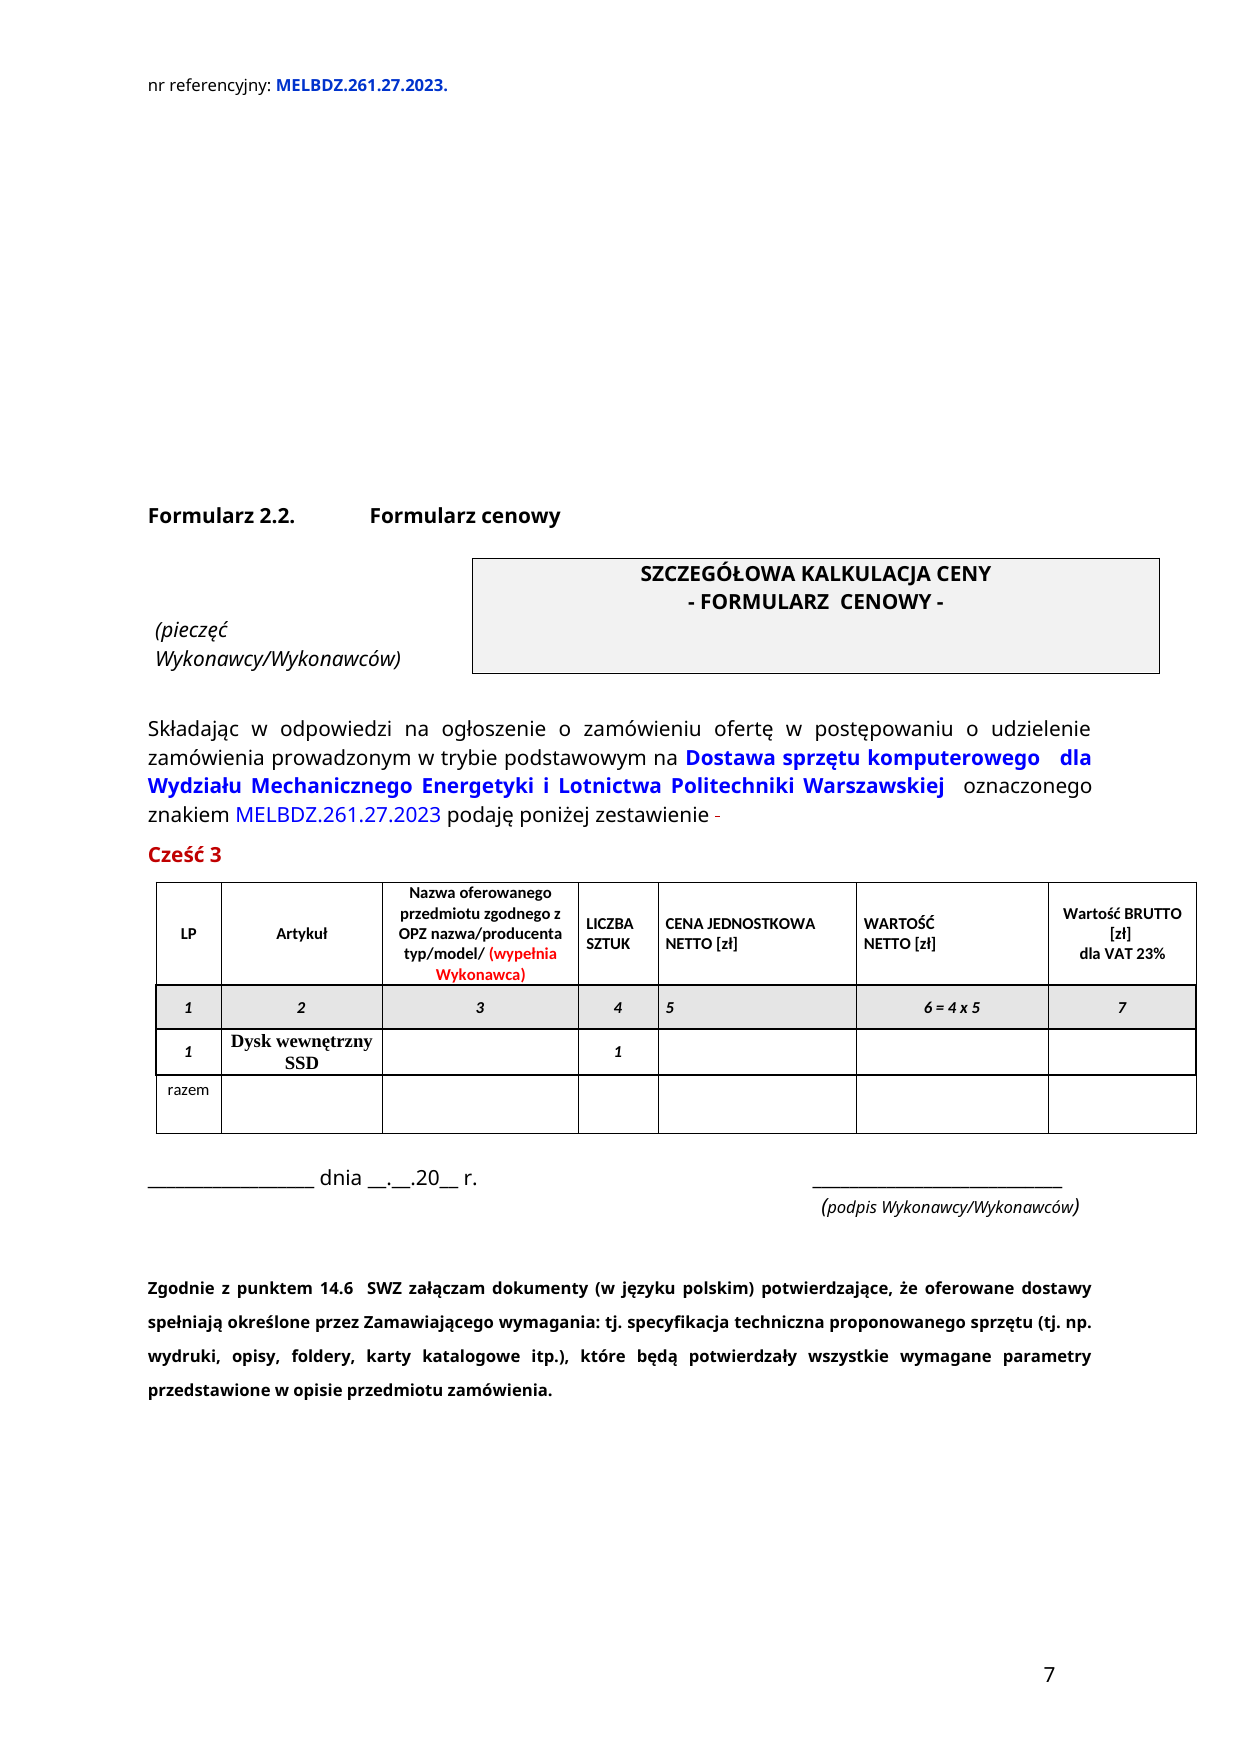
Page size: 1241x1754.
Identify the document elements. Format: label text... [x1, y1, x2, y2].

table_cell 5 [659, 986, 856, 1028]
text Zgodnie z punktem 14.6 SWZ załączam dokumenty (w języku polskim) potwierdzające, że oferowane dostawy spełniają określone przez Zamawiającego wymagania: tj. specyfikacja techniczna proponowanego sprzętu (tj. np. wydruki, opisy, foldery, karty katalogowe itp.), które będą potwierdzały wszystkie wymagane parametry przedstawione w opisie przedmiotu zamówienia. [148, 1277, 1092, 1401]
table_header SZCZEGÓŁOWA KALKULACJA CENY - FORMULARZ CENOWY - [473, 559, 1159, 672]
table_header LP [157, 883, 221, 984]
table_cell 1 [157, 1030, 221, 1073]
table_cell [659, 1104, 856, 1133]
table_cell [383, 1104, 578, 1133]
table_cell [1049, 1076, 1196, 1104]
table_header Nazwa oferowanego przedmiotu zgodnego z OPZ nazwa/producenta typ/model/ (wypełnia Wykonawca) [383, 883, 578, 984]
table_cell [1049, 1104, 1196, 1133]
table_cell [1049, 1030, 1195, 1073]
table_header CENA JEDNOSTKOWA NETTO [zł] [659, 883, 856, 984]
table_cell 3 [383, 986, 578, 1028]
table_header Artykuł [222, 883, 382, 984]
text Formularz 2.2. Formularz cenowy [148, 501, 1092, 529]
text __________________ dnia __.__.20__ r. ___________________________ [148, 1163, 1092, 1191]
table_cell [579, 1076, 658, 1104]
table_cell Dysk wewnętrzny SSD [222, 1030, 382, 1073]
text Składając w odpowiedzi na ogłoszenie o zamówieniu ofertę w postępowaniu o udzielenie zamówienia prowadzonym w trybie podstawowym na Dostawa sprzętu komputerowego dla Wydziału Mechanicznego Energetyki i Lotnictwa Politechniki Warszawskiej oznaczonego znakiem MELBDZ.261.27.2023 podaję poniżej zestawienie [148, 714, 1092, 828]
table_cell 2 [222, 986, 382, 1028]
table_cell [857, 1030, 1048, 1073]
table_cell [857, 1104, 1048, 1133]
table_cell 4 [579, 986, 658, 1028]
table_cell [383, 1076, 578, 1104]
table_cell [857, 1076, 1048, 1104]
text Cześć 3 [148, 841, 1092, 869]
table_cell 6 = 4 x 5 [857, 986, 1048, 1028]
table_cell [659, 1030, 856, 1073]
text (podpis Wykonawcy/Wykonawców) [591, 1191, 1092, 1220]
table_header LICZBA SZTUK [579, 883, 658, 984]
table_cell [222, 1104, 382, 1133]
table_cell [157, 1104, 221, 1133]
table_header WARTOŚĆ NETTO [zł] [857, 883, 1048, 984]
table_cell 7 [1049, 986, 1195, 1028]
table_header (pieczęć Wykonawcy/Wykonawców) [148, 558, 472, 672]
table_cell 1 [157, 986, 221, 1028]
table_cell [659, 1076, 856, 1104]
table_cell [579, 1104, 658, 1133]
table_cell [222, 1076, 382, 1104]
table_header Wartość BRUTTO [zł] dla VAT 23% [1049, 883, 1196, 984]
table_cell 1 [579, 1030, 658, 1073]
table_cell razem [157, 1076, 221, 1104]
table_cell [383, 1030, 578, 1073]
